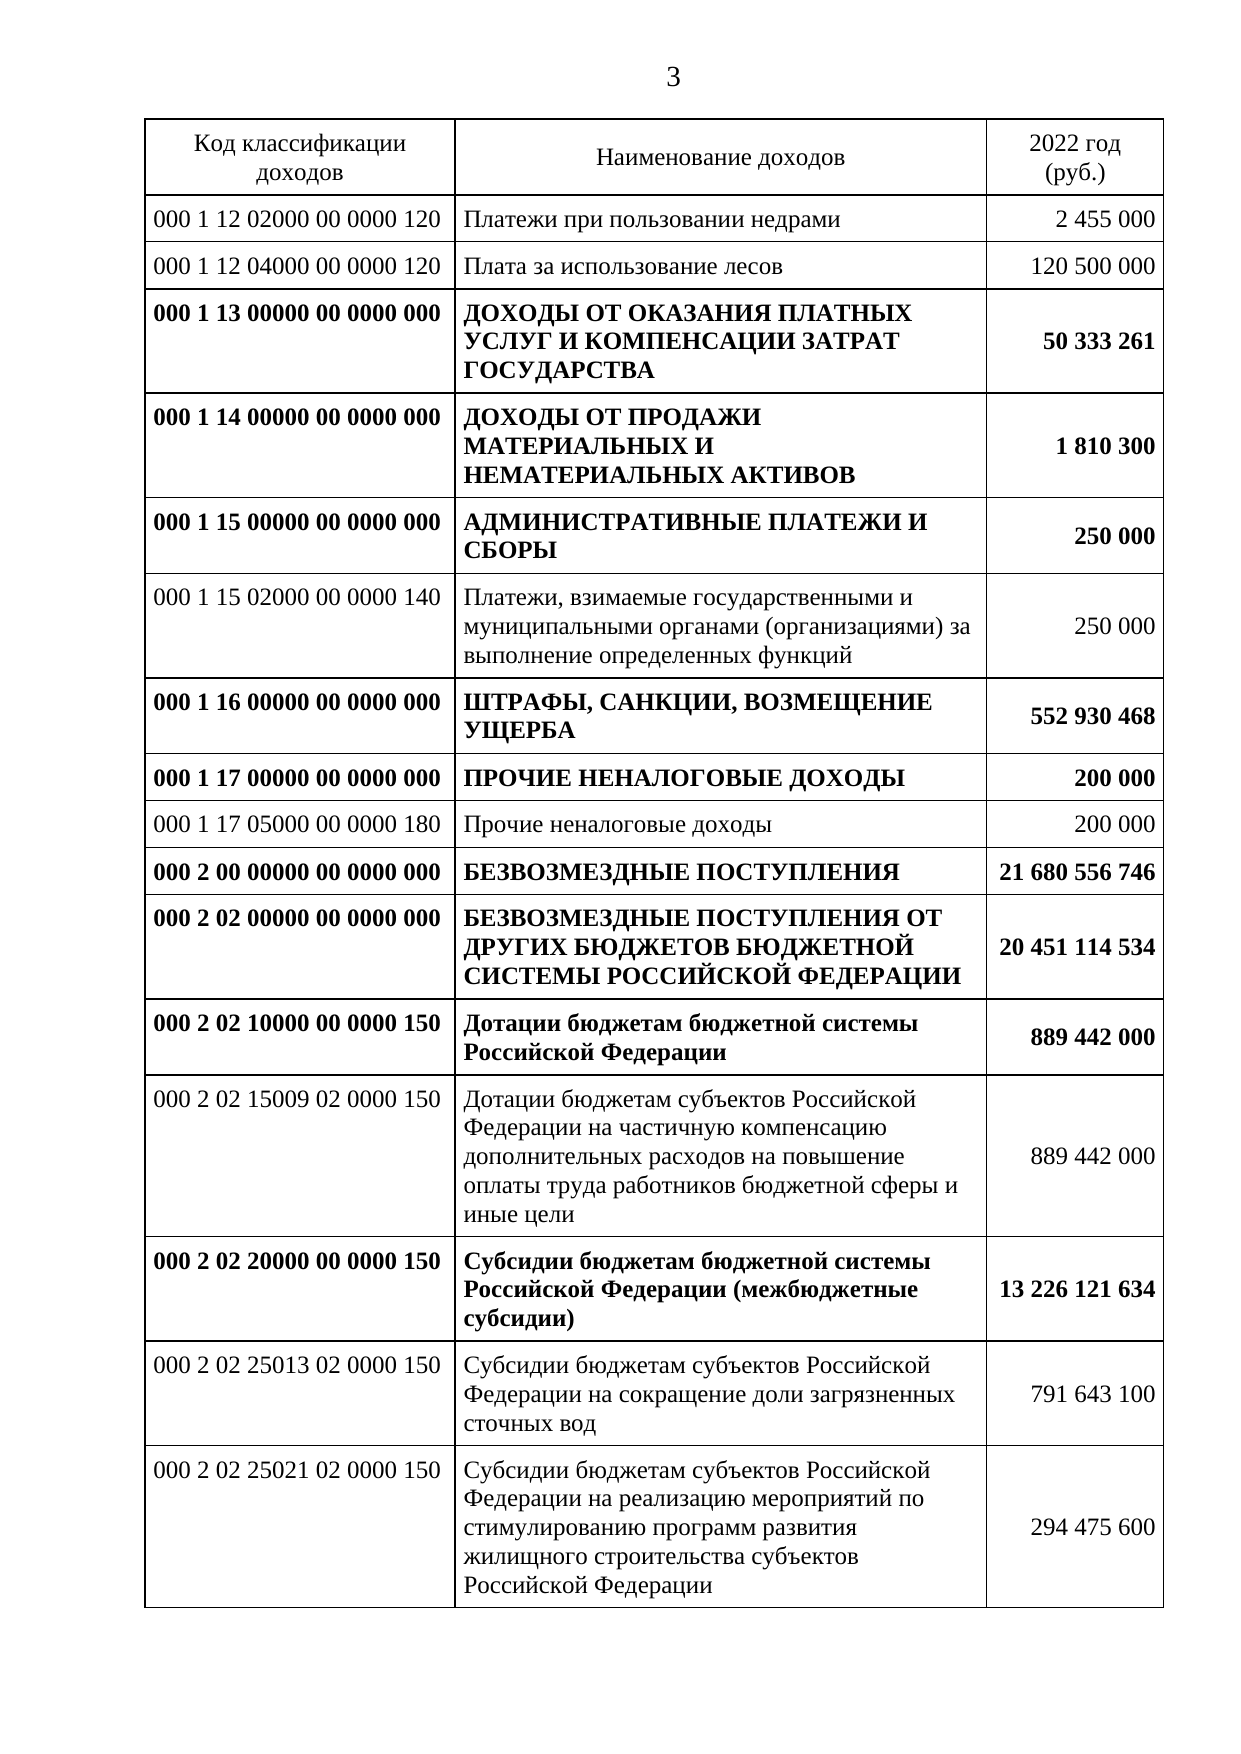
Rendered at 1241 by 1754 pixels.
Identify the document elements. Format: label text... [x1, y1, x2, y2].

table_cell Прочие неналоговые доходы [456, 801, 986, 847]
table_cell 791 643 100 [987, 1342, 1163, 1445]
table_cell Платежи, взимаемые государственными и муниципальными органами (организациями) за выполнение определенных функций [456, 574, 986, 677]
table_cell 1 810 300 [987, 394, 1163, 497]
table_cell 000 1 15 00000 00 0000 000 [146, 498, 454, 572]
table_cell ШТРАФЫ, САНКЦИИ, ВОЗМЕЩЕНИЕ УЩЕРБА [456, 679, 986, 753]
table_cell 2 455 000 [987, 196, 1163, 241]
table_cell 000 1 17 05000 00 0000 180 [146, 801, 454, 847]
table_cell Плата за использование лесов [456, 242, 986, 288]
table_cell 000 2 00 00000 00 0000 000 [146, 848, 454, 894]
table_cell 250 000 [987, 574, 1163, 677]
table_cell АДМИНИСТРАТИВНЫЕ ПЛАТЕЖИ И СБОРЫ [456, 498, 986, 572]
table_cell 552 930 468 [987, 679, 1163, 753]
table_cell БЕЗВОЗМЕЗДНЫЕ ПОСТУПЛЕНИЯ [456, 848, 986, 894]
table_cell 20 451 114 534 [987, 895, 1163, 998]
table_cell 000 1 12 02000 00 0000 120 [146, 196, 454, 241]
table_cell Субсидии бюджетам субъектов Российской Федерации на реализацию мероприятий по стимулированию программ развития жилищного строительства субъектов Российской Федерации [456, 1446, 986, 1607]
table_header 2022 год (руб.) [987, 120, 1163, 194]
table_cell БЕЗВОЗМЕЗДНЫЕ ПОСТУПЛЕНИЯ ОТ ДРУГИХ БЮДЖЕТОВ БЮДЖЕТНОЙ СИСТЕМЫ РОССИЙСКОЙ ФЕДЕРАЦИИ [456, 895, 986, 998]
table_cell 200 000 [987, 801, 1163, 847]
table_cell ПРОЧИЕ НЕНАЛОГОВЫЕ ДОХОДЫ [456, 754, 986, 800]
table_cell 000 2 02 15009 02 0000 150 [146, 1076, 454, 1236]
table_cell 13 226 121 634 [987, 1237, 1163, 1340]
table_cell 000 1 16 00000 00 0000 000 [146, 679, 454, 753]
table_cell 120 500 000 [987, 242, 1163, 288]
table_cell 200 000 [987, 754, 1163, 800]
table_cell 000 2 02 20000 00 0000 150 [146, 1237, 454, 1340]
table_cell Платежи при пользовании недрами [456, 196, 986, 241]
table_cell 50 333 261 [987, 290, 1163, 392]
table_cell 000 2 02 25013 02 0000 150 [146, 1342, 454, 1445]
table_cell 000 1 17 00000 00 0000 000 [146, 754, 454, 800]
table_cell 250 000 [987, 498, 1163, 572]
table_cell ДОХОДЫ ОТ ОКАЗАНИЯ ПЛАТНЫХ УСЛУГ И КОМПЕНСАЦИИ ЗАТРАТ ГОСУДАРСТВА [456, 290, 986, 392]
table_cell 889 442 000 [987, 1076, 1163, 1236]
table_cell 000 2 02 00000 00 0000 000 [146, 895, 454, 998]
table_cell 000 1 14 00000 00 0000 000 [146, 394, 454, 497]
table_header Наименование доходов [456, 120, 986, 194]
table_cell Дотации бюджетам бюджетной системы Российской Федерации [456, 1000, 986, 1074]
table_cell 889 442 000 [987, 1000, 1163, 1074]
table_cell 000 1 15 02000 00 0000 140 [146, 574, 454, 677]
table_header Код классификации доходов [146, 120, 454, 194]
table_cell Дотации бюджетам субъектов Российской Федерации на частичную компенсацию дополнительных расходов на повышение оплаты труда работников бюджетной сферы и иные цели [456, 1076, 986, 1236]
table_cell ДОХОДЫ ОТ ПРОДАЖИ МАТЕРИАЛЬНЫХ И НЕМАТЕРИАЛЬНЫХ АКТИВОВ [456, 394, 986, 497]
table_cell 000 2 02 25021 02 0000 150 [146, 1446, 454, 1607]
table_cell 21 680 556 746 [987, 848, 1163, 894]
table_cell Субсидии бюджетам субъектов Российской Федерации на сокращение доли загрязненных сточных вод [456, 1342, 986, 1445]
table_cell 000 2 02 10000 00 0000 150 [146, 1000, 454, 1074]
table_cell 000 1 13 00000 00 0000 000 [146, 290, 454, 392]
table_cell 000 1 12 04000 00 0000 120 [146, 242, 454, 288]
table_cell 294 475 600 [987, 1446, 1163, 1607]
table_cell Субсидии бюджетам бюджетной системы Российской Федерации (межбюджетные субсидии) [456, 1237, 986, 1340]
